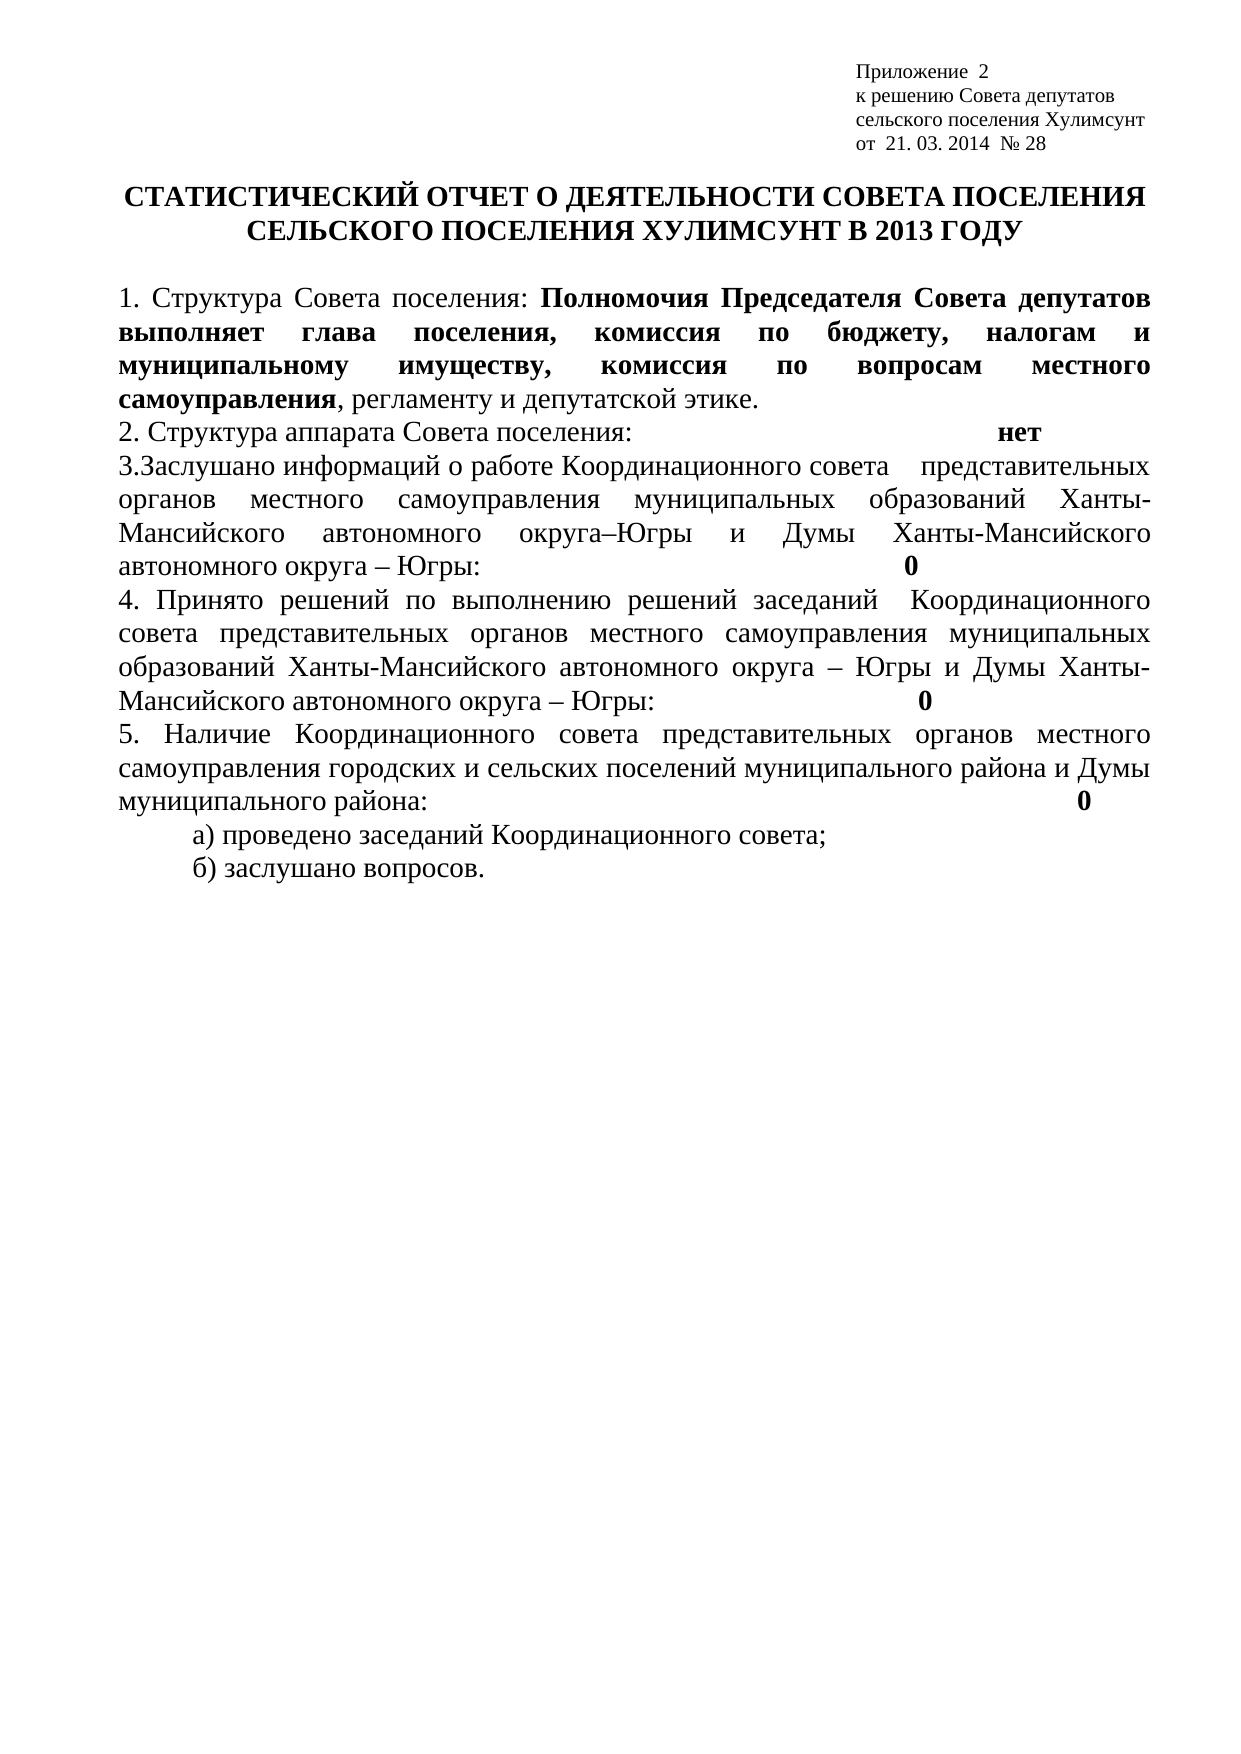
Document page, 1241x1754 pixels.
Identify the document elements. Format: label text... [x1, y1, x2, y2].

text б) заслушано вопросов. [118, 850, 1152, 884]
text а) проведено заседаний Координационного совета; [118, 817, 1152, 850]
text 4. Принято решений по выполнению решений заседаний Координационного совета представительных органов местного самоуправления муниципальных образований Ханты-Мансийского автономного округа – Югры и Думы Ханты-Мансийского автономного округа – Югры: 0 [118, 582, 1152, 716]
text 3.Заслушано информаций о работе Координационного совета представительных органов местного самоуправления муниципальных образований Ханты-Мансийского автономного округа–Югры и Думы Ханты-Мансийского автономного округа – Югры: 0 [118, 448, 1152, 582]
text СТАТИСТИЧЕСКИЙ ОТЧЕТ О ДЕЯТЕЛЬНОСТИ СОВЕТА ПОСЕЛЕНИЯ СЕЛЬСКОГО ПОСЕЛЕНИЯ ХУЛИМСУНТ В 2013 ГОДУ [118, 179, 1152, 247]
text 2. Структура аппарата Совета поселения: нет [118, 414, 1152, 448]
text сельского поселения Хулимсунт [856, 107, 1158, 131]
text к решению Совета депутатов [856, 83, 1158, 107]
text от 21. 03. 2014 № 28 [782, 131, 1158, 155]
text 5. Наличие Координационного совета представительных органов местного самоуправления городских и сельских поселений муниципального района и Думы муниципального района: 0 [118, 716, 1152, 817]
text 1. Структура Совета поселения: Полномочия Председателя Совета депутатов выполняет глава поселения, комиссия по бюджету, налогам и муниципальному имуществу, комиссия по вопросам местного самоуправления, регламенту и депутатской этике. [118, 280, 1152, 414]
text Приложение 2 [856, 59, 1152, 83]
